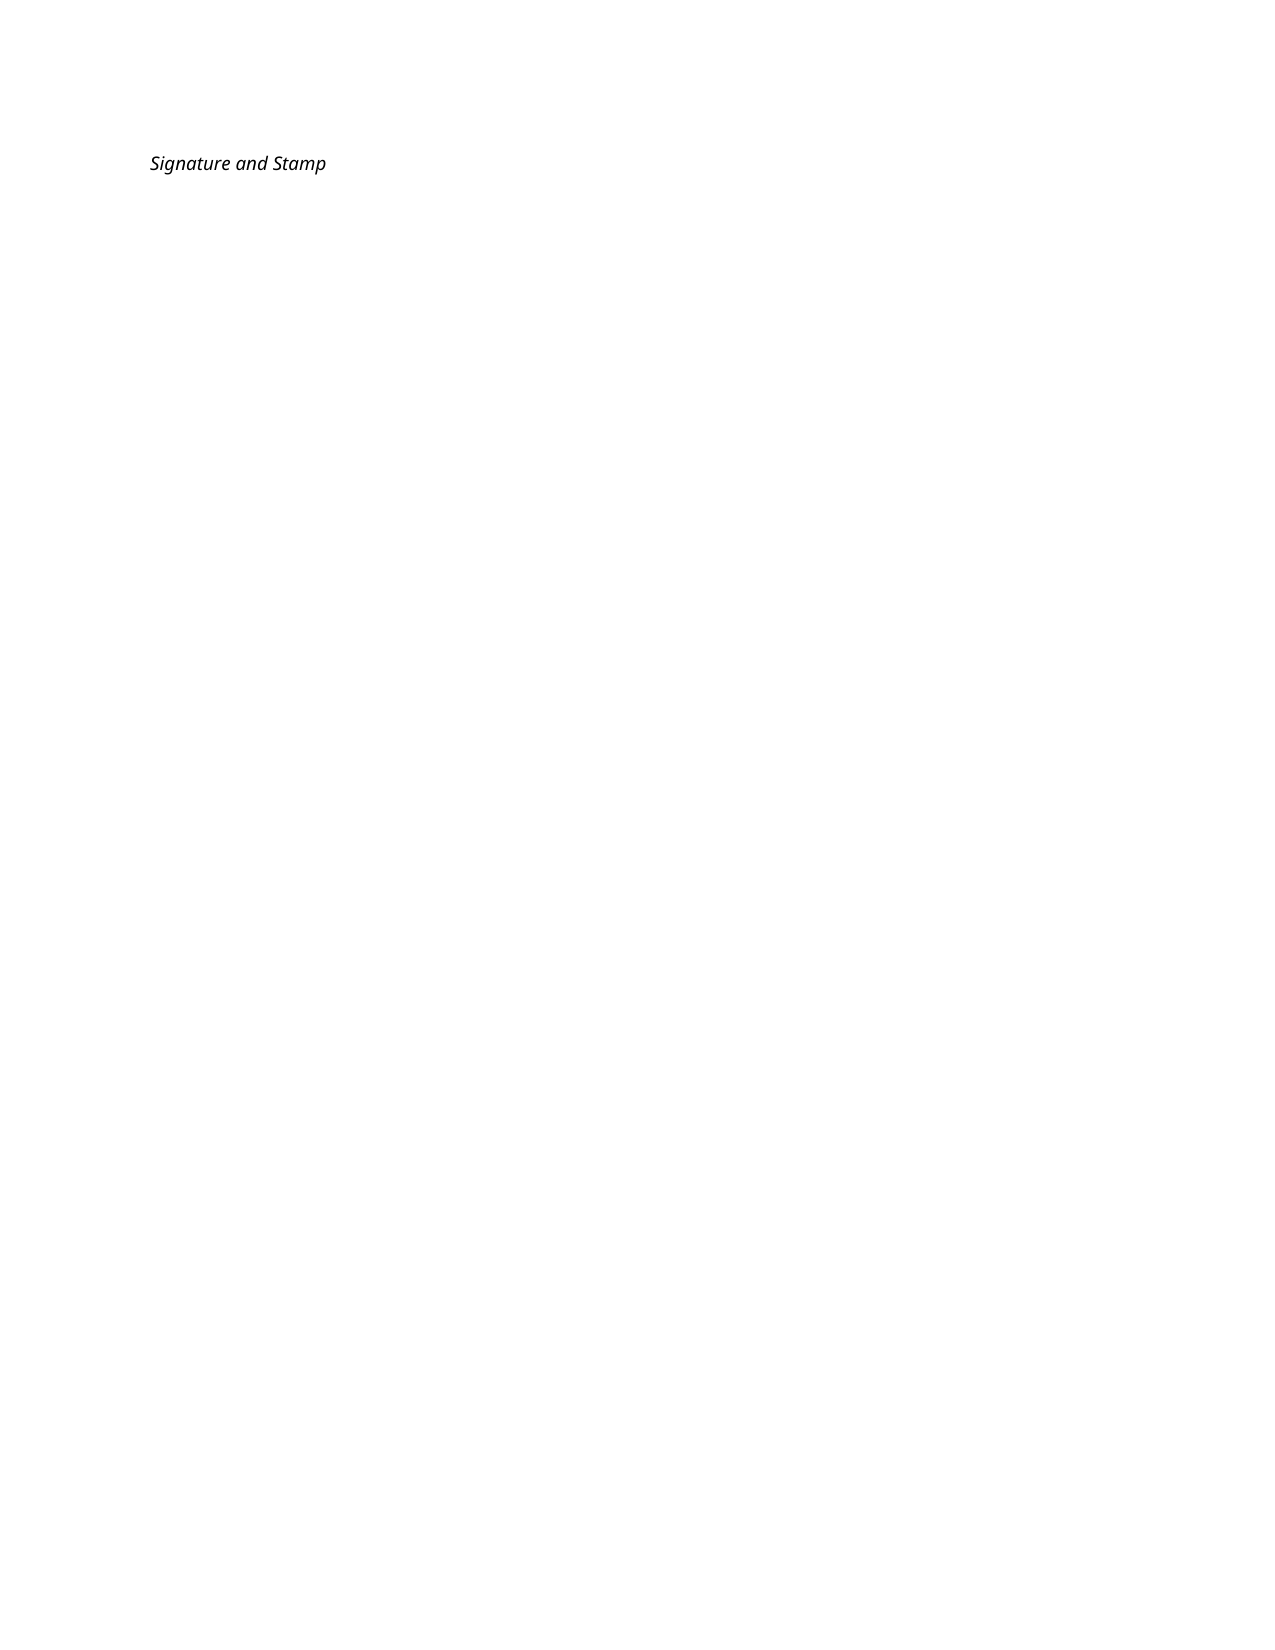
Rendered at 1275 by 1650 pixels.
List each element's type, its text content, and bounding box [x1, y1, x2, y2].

text Signature and Stamp [150, 150, 1125, 176]
